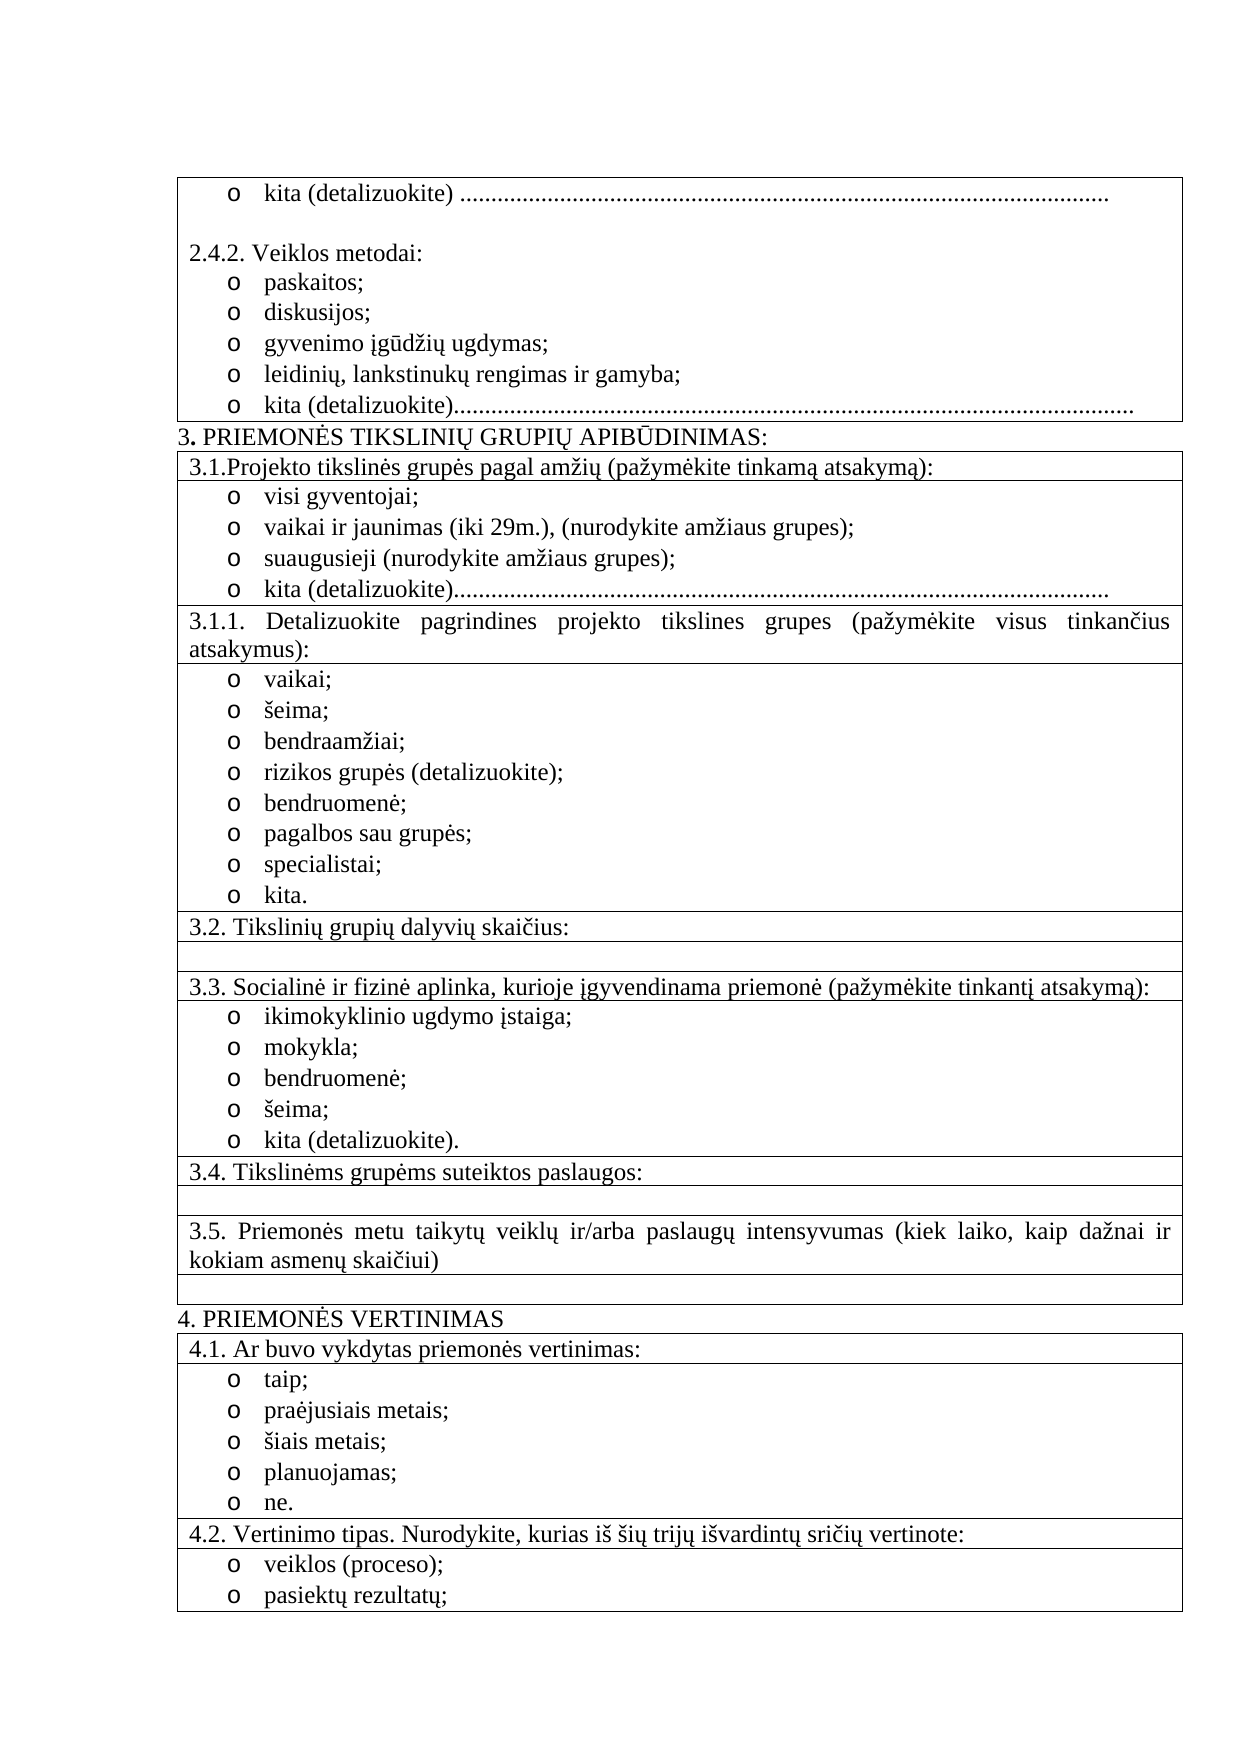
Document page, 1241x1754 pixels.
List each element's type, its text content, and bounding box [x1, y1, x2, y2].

table_cell 3.2. Tikslinių grupių dalyvių skaičius: [178, 912, 1182, 941]
text 3. PRIEMONĖS TIKSLINIŲ GRUPIŲ APIBŪDINIMAS: [177, 422, 1181, 451]
table_header 3.1.Projekto tikslinės grupės pagal amžių (pažymėkite tinkamą atsakymą): [178, 452, 1182, 480]
table_cell 3.4. Tikslinėms grupėms suteiktos paslaugos: [178, 1157, 1182, 1185]
table_cell vaikai; šeima; bendraamžiai; rizikos grupės (detalizuokite); bendruomenė; pagalbos sau grupės; specialistai; kita. [178, 664, 1182, 911]
table_cell 3.3. Socialinė ir fizinė aplinka, kurioje įgyvendinama priemonė (pažymėkite tinkantį atsakymą): [178, 972, 1182, 1000]
table_cell [178, 1186, 1182, 1215]
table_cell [178, 178, 1182, 421]
table_cell [178, 942, 1182, 971]
table_cell 3.5. Priemonės metu taikytų veiklų ir/arba paslaugų intensyvumas (kiek laiko, kaip dažnai ir kokiam asmenų skaičiui) [178, 1216, 1182, 1274]
table_cell 4.2. Vertinimo tipas. Nurodykite, kurias iš šių trijų išvardintų sričių vertinote: [178, 1519, 1182, 1548]
table_cell visi gyventojai; vaikai ir jaunimas (iki 29m.), (nurodykite amžiaus grupes); suaugusieji (nurodykite amžiaus grupes); kita (detalizuokite)......................................................................................................... [178, 481, 1182, 605]
text 4. PRIEMONĖS VERTINIMAS [177, 1305, 1181, 1333]
table_cell [178, 1275, 1182, 1303]
table_cell taip; praėjusiais metais; šiais metais; planuojamas; ne. [178, 1364, 1182, 1518]
table_cell 3.1.1. Detalizuokite pagrindines projekto tikslines grupes (pažymėkite visus tinkančius atsakymus): [178, 606, 1182, 663]
table_header 4.1. Ar buvo vykdytas priemonės vertinimas: [178, 1334, 1182, 1363]
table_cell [178, 1549, 1182, 1611]
table_cell ikimokyklinio ugdymo įstaiga; mokykla; bendruomenė; šeima; kita (detalizuokite). [178, 1001, 1182, 1156]
